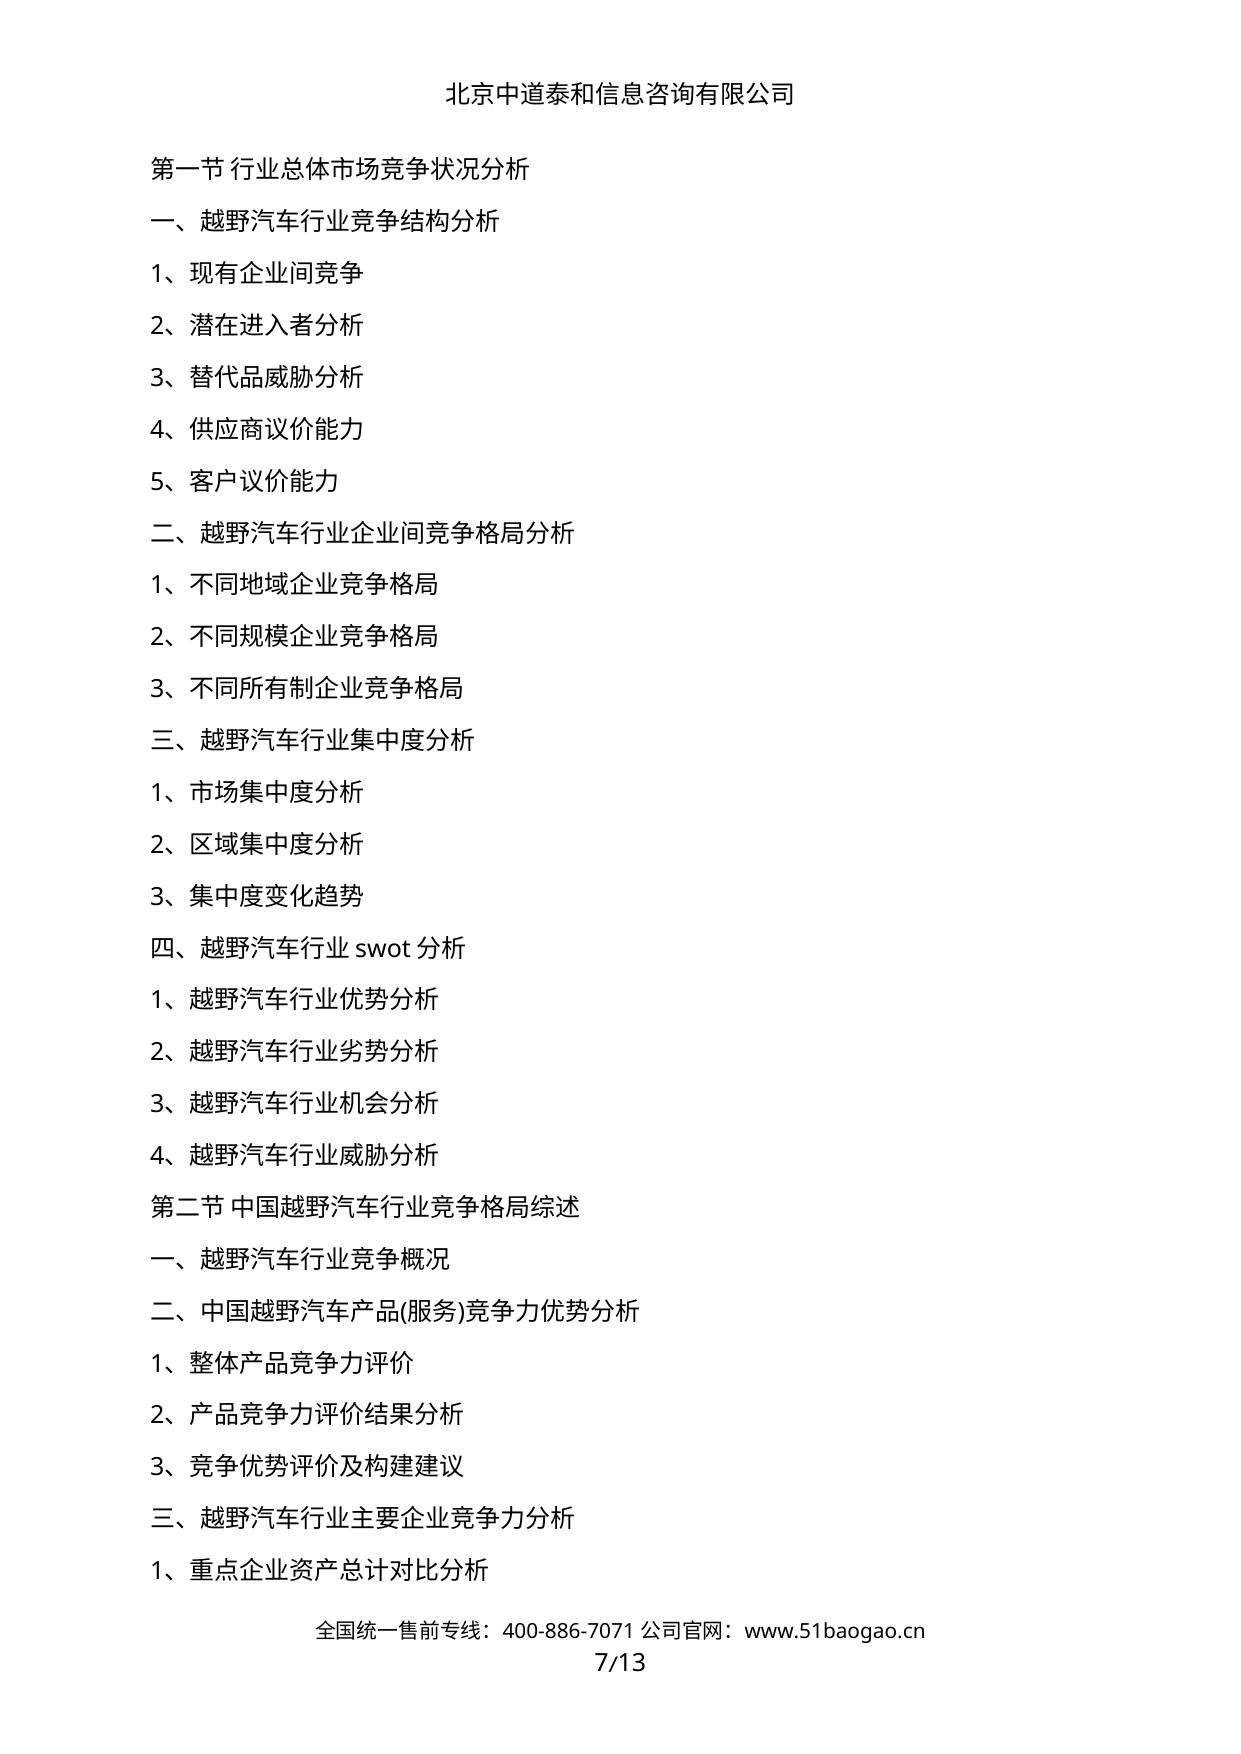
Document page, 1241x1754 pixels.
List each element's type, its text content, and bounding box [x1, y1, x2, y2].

text 三、越野汽车行业集中度分析 [150, 721, 1090, 757]
text 二、越野汽车行业企业间竞争格局分析 [150, 513, 1090, 549]
text 二、中国越野汽车产品(服务)竞争力优势分析 [150, 1291, 1090, 1327]
text 2、产品竞争力评价结果分析 [150, 1395, 1090, 1431]
text 3、不同所有制企业竞争格局 [150, 669, 1090, 705]
text 3、替代品威胁分析 [150, 357, 1090, 394]
text 4、供应商议价能力 [150, 409, 1090, 446]
text 3、越野汽车行业机会分析 [150, 1084, 1090, 1120]
text 1、越野汽车行业优势分析 [150, 980, 1090, 1016]
text 2、越野汽车行业劣势分析 [150, 1032, 1090, 1068]
text 四、越野汽车行业swot分析 [150, 928, 1090, 964]
text 1、市场集中度分析 [150, 772, 1090, 809]
text 1、不同地域企业竞争格局 [150, 565, 1090, 601]
text 第一节 行业总体市场竞争状况分析 [150, 150, 1090, 186]
text 4、越野汽车行业威胁分析 [150, 1136, 1090, 1172]
text 一、越野汽车行业竞争结构分析 [150, 202, 1090, 238]
text 2、不同规模企业竞争格局 [150, 617, 1090, 653]
text 2、潜在进入者分析 [150, 306, 1090, 342]
text 第二节 中国越野汽车行业竞争格局综述 [150, 1187, 1090, 1224]
text 3、集中度变化趋势 [150, 876, 1090, 912]
text 3、竞争优势评价及构建建议 [150, 1447, 1090, 1483]
text 三、越野汽车行业主要企业竞争力分析 [150, 1499, 1090, 1535]
text 一、越野汽车行业竞争概况 [150, 1239, 1090, 1276]
text 1、现有企业间竞争 [150, 254, 1090, 290]
text 5、客户议价能力 [150, 461, 1090, 497]
text 1、重点企业资产总计对比分析 [150, 1551, 1090, 1587]
text 2、区域集中度分析 [150, 824, 1090, 861]
text 1、整体产品竞争力评价 [150, 1343, 1090, 1379]
